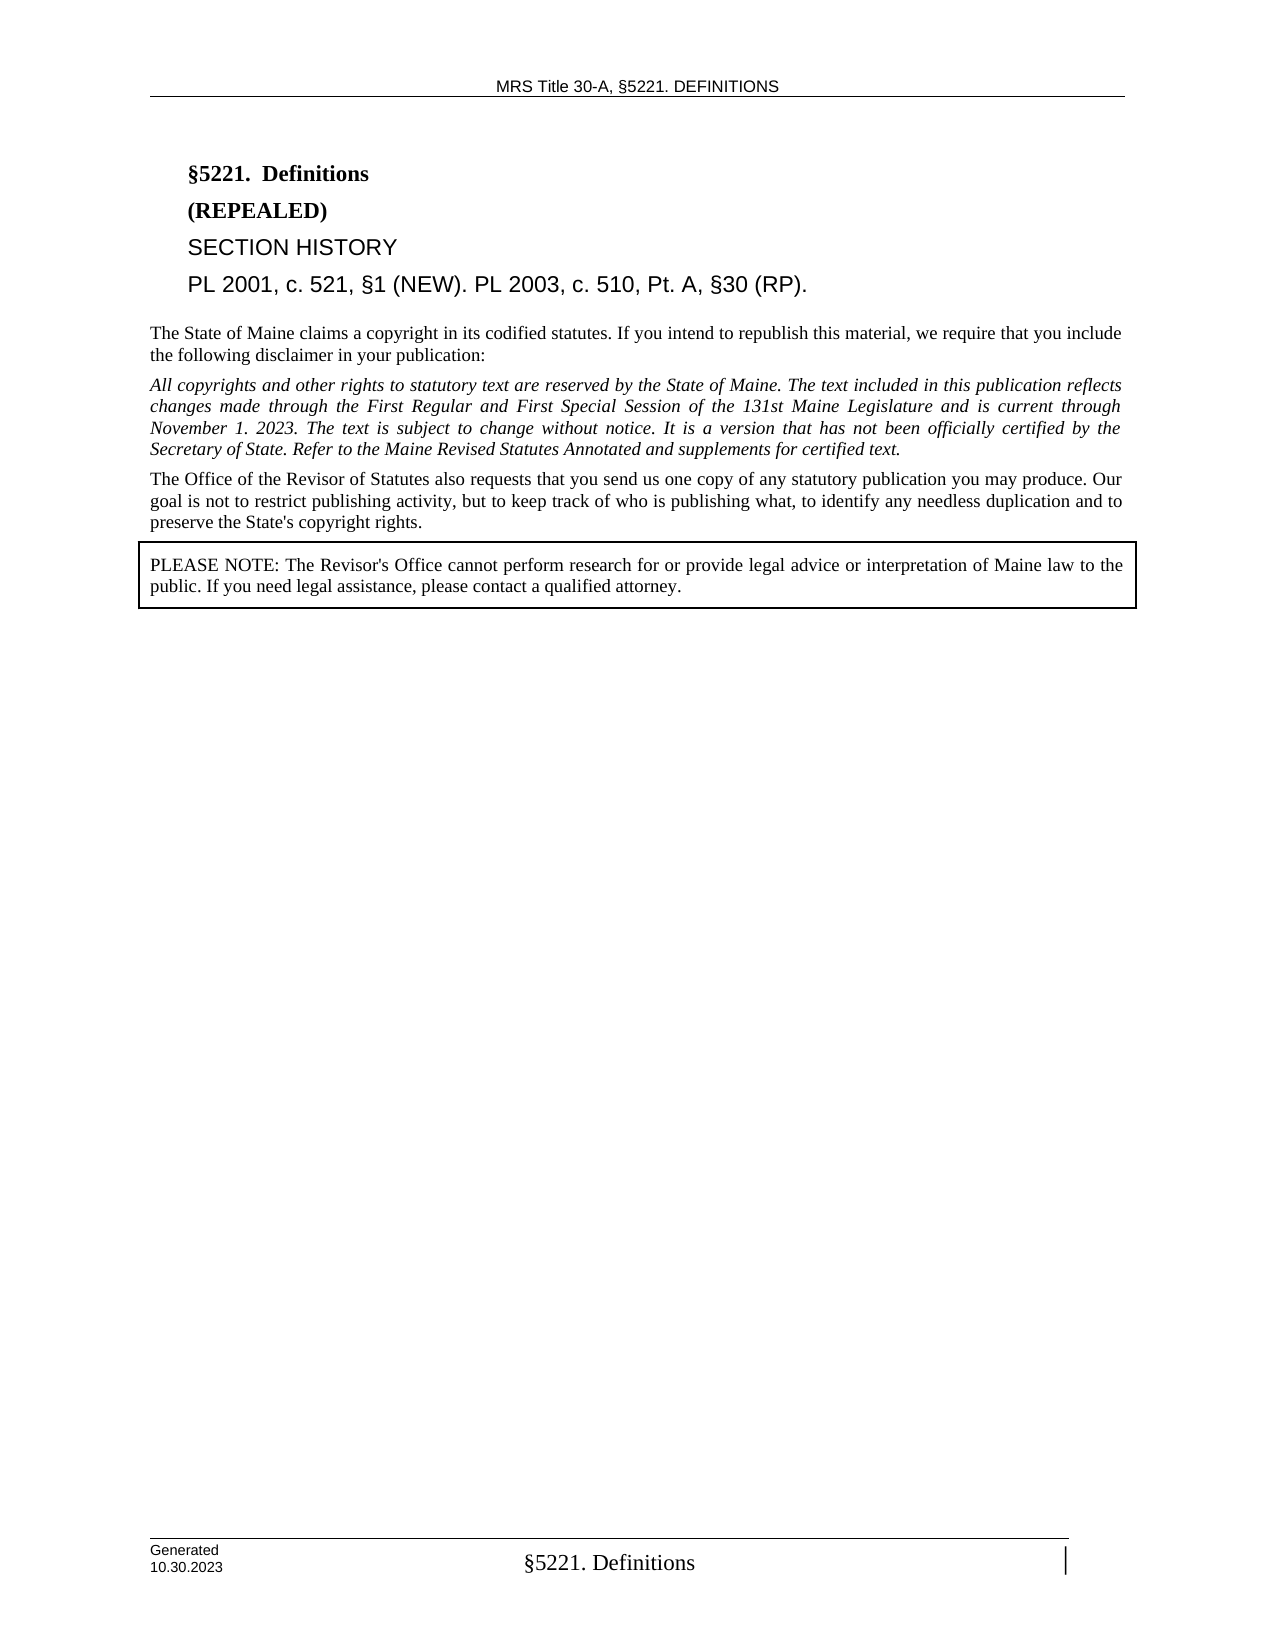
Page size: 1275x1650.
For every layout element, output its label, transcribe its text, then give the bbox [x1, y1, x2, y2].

text The State of Maine claims a copyright in its codified statutes. If you intend to republish this material, we require that you include the following disclaimer in your publication: [150, 322, 1125, 365]
text (REPEALED) [187, 197, 1125, 223]
text The Office of the Revisor of Statutes also requests that you send us one copy of any statutory publication you may produce. Our goal is not to restrict publishing activity, but to keep track of who is publishing what, to identify any needless duplication and to preserve the State's copyright rights. [150, 468, 1125, 533]
text SECTION HISTORY [187, 234, 1125, 260]
text PLEASE NOTE: The Revisor's Office cannot perform research for or provide legal advice or interpretation of Maine law to the public. If you need legal assistance, please contact a qualified attorney. [140, 543, 1135, 607]
text PL 2001, c. 521, §1 (NEW). PL 2003, c. 510, Pt. A, §30 (RP). [187, 271, 1125, 297]
text All copyrights and other rights to statutory text are reserved by the State of Maine. The text included in this publication reflects changes made through the First Regular and First Special Session of the 131st Maine Legislature and is current through November 1. 2023 . The text is subject to change without notice. It is a version that has not been officially certified by the Secretary of State. Refer to the Maine Revised Statutes Annotated and supplements for certified text. [150, 373, 1125, 460]
text §5221. Definitions [187, 160, 1125, 187]
